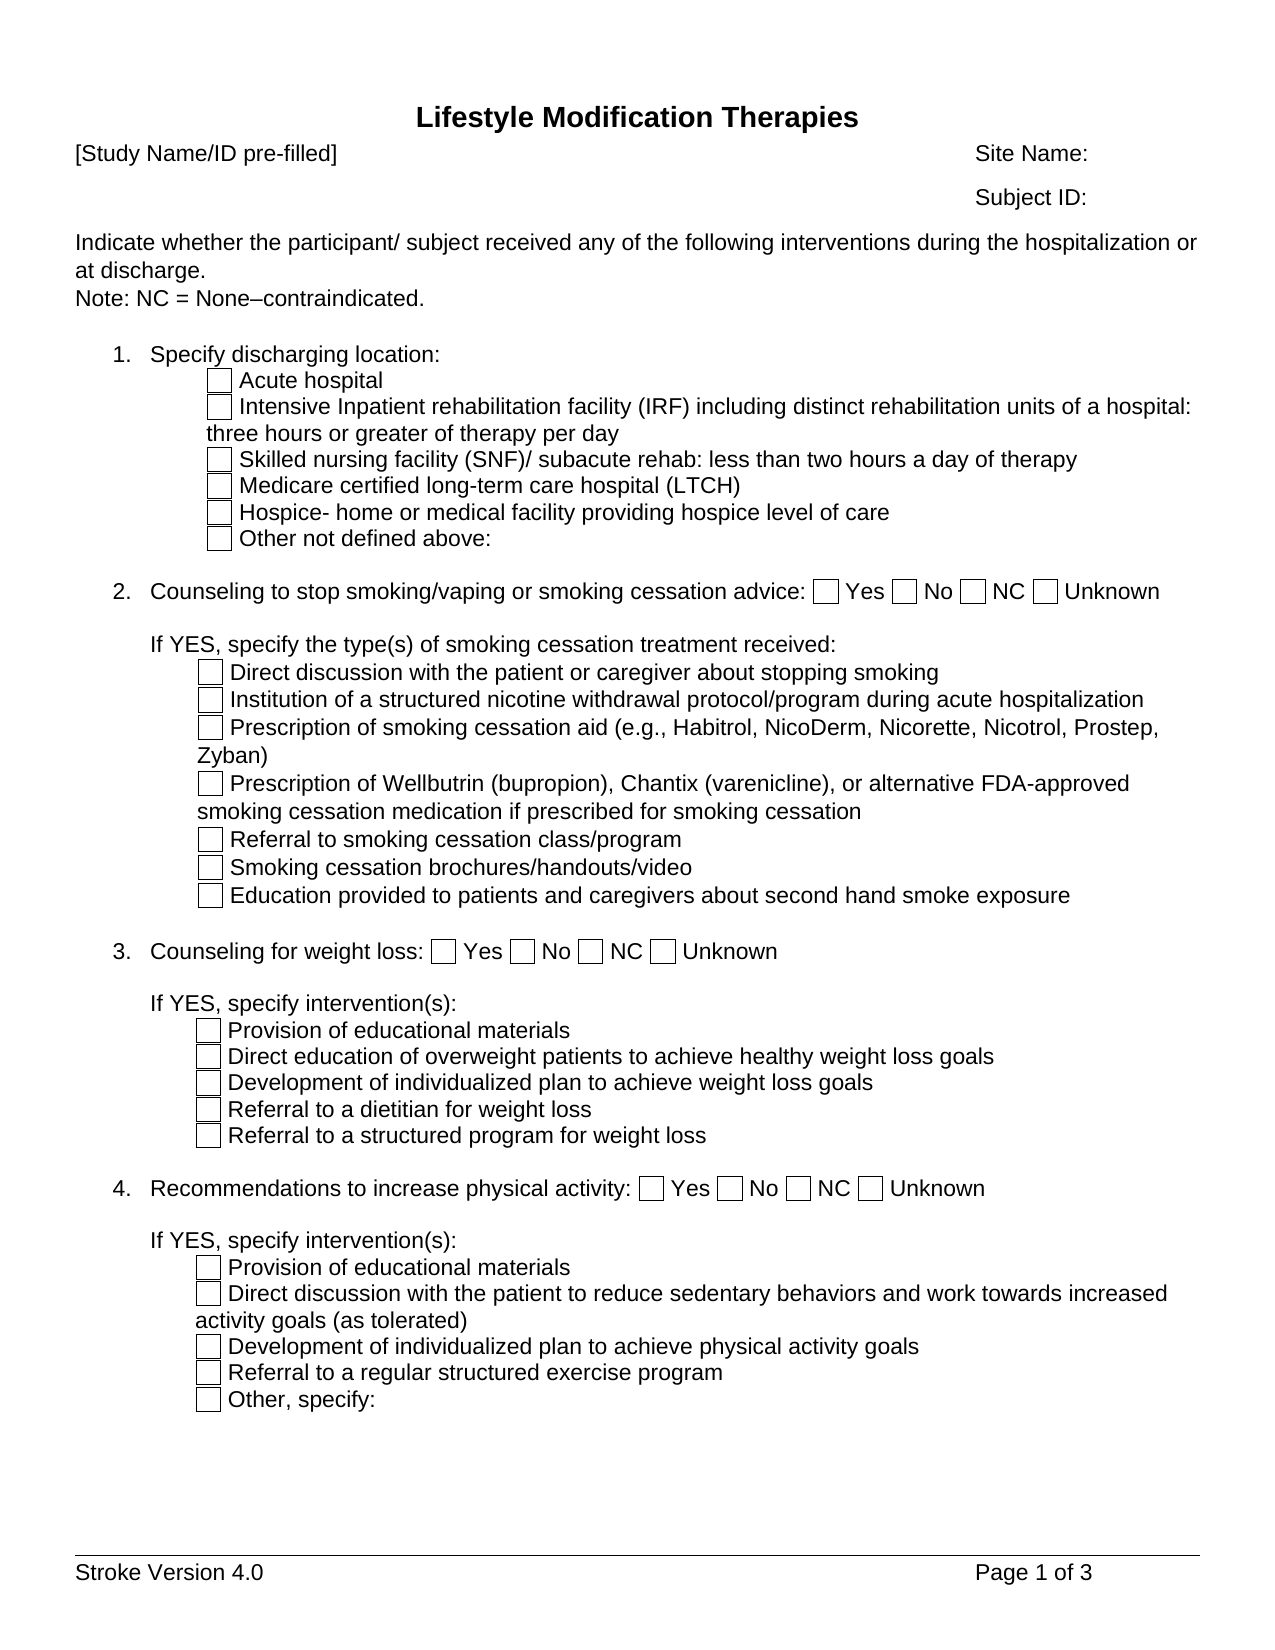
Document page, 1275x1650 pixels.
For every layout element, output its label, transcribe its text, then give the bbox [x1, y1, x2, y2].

list If YES, specify intervention(s): [150, 1227, 1200, 1254]
text Referral to smoking cessation class/program [197, 826, 1200, 852]
list Referral to a structured program for weight loss [195, 1122, 1200, 1148]
text Prescription of smoking cessation aid (e.g., Habitrol, NicoDerm, Nicorette, Nicotrol, Prostep, Zyban) [197, 714, 1200, 768]
list Counseling to stop smoking/vaping or smoking cessation advice: Yes No NC Unknown [112, 578, 1200, 604]
list Direct discussion with the patient to reduce sedentary behaviors and work towards increased activity goals (as tolerated) [195, 1280, 1200, 1333]
text Education provided to patients and caregivers about second hand smoke exposure [197, 882, 1200, 908]
list Intensive Inpatient rehabilitation facility (IRF) including distinct rehabilitation units of a hospital: three hours or greater of therapy per day [206, 393, 1200, 446]
list Other not defined above: [206, 525, 1200, 551]
text Indicate whether the participant/ subject received any of the following interventions during the hospitalization or at discharge. [75, 229, 1200, 283]
list Provision of educational materials [195, 1017, 1200, 1043]
list Recommendations to increase physical activity: Yes No NC Unknown [112, 1175, 1200, 1201]
text Institution of a structured nicotine withdrawal protocol/program during acute hospitalization [197, 686, 1200, 713]
list Specify discharging location: [112, 341, 1200, 367]
list Acute hospital [206, 367, 1200, 393]
list Development of individualized plan to achieve physical activity goals [195, 1333, 1200, 1359]
list Development of individualized plan to achieve weight loss goals [195, 1069, 1200, 1096]
text Note: NC = None–contraindicated. [75, 285, 1200, 311]
list Other, specify: [195, 1386, 1200, 1412]
list Direct education of overweight patients to achieve healthy weight loss goals [195, 1043, 1200, 1069]
text Prescription of Wellbutrin (bupropion), Chantix (varenicline), or alternative FDA-approved smoking cessation medication if prescribed for smoking cessation [197, 770, 1200, 824]
list Provision of educational materials [195, 1254, 1200, 1280]
list Referral to a regular structured exercise program [195, 1359, 1200, 1386]
list If YES, specify intervention(s): [150, 990, 1200, 1017]
list Referral to a dietitian for weight loss [195, 1096, 1200, 1122]
list Medicare certified long-term care hospital (LTCH) [206, 472, 1200, 499]
list Hospice- home or medical facility providing hospice level of care [206, 499, 1200, 525]
list Skilled nursing facility (SNF)/ subacute rehab: less than two hours a day of therapy [206, 446, 1200, 472]
text If YES, specify the type(s) of smoking cessation treatment received: [150, 631, 1200, 657]
text Smoking cessation brochures/handouts/video [197, 854, 1200, 880]
list Counseling for weight loss: Yes No NC Unknown [112, 938, 1200, 964]
text Direct discussion with the patient or caregiver about stopping smoking [197, 658, 1200, 685]
